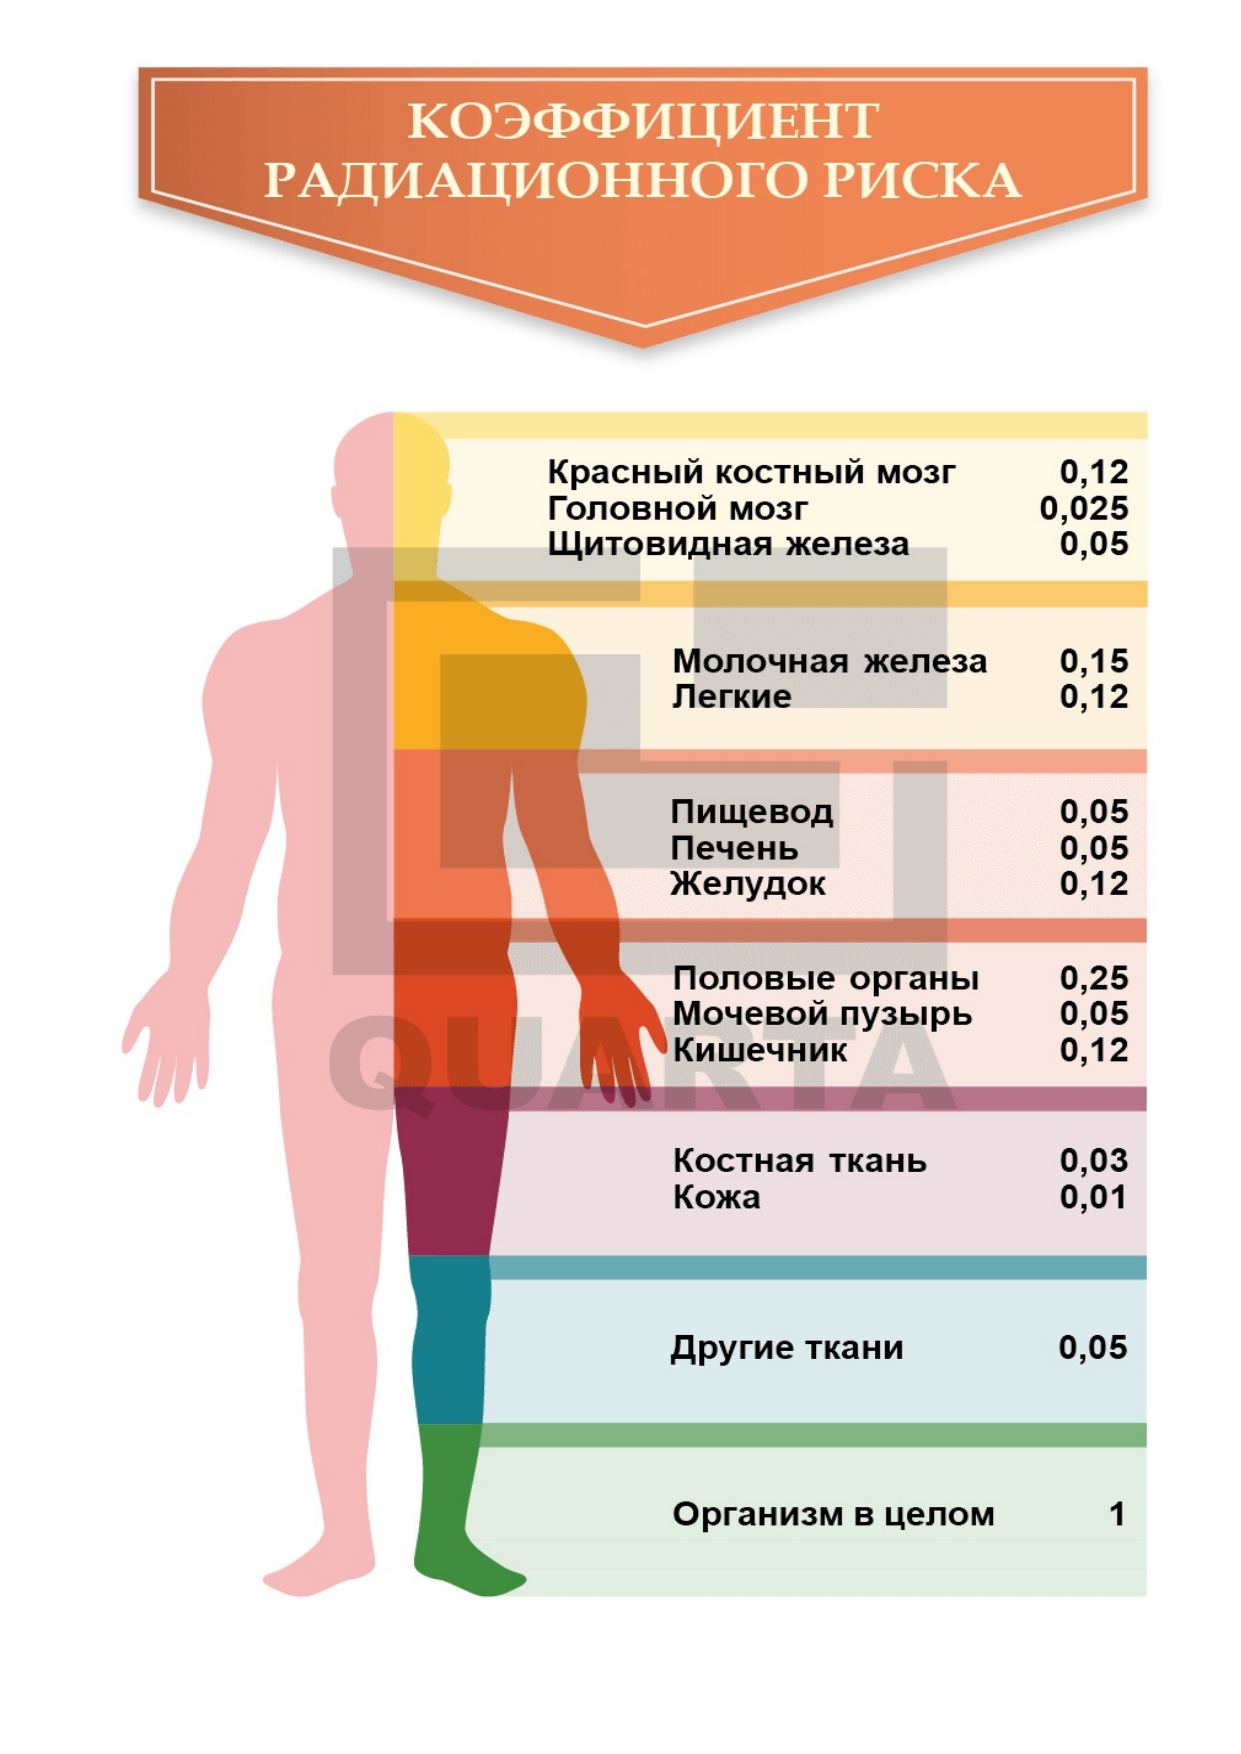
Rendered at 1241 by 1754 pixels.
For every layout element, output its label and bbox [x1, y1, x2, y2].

picture [118, 59, 1169, 1603]
